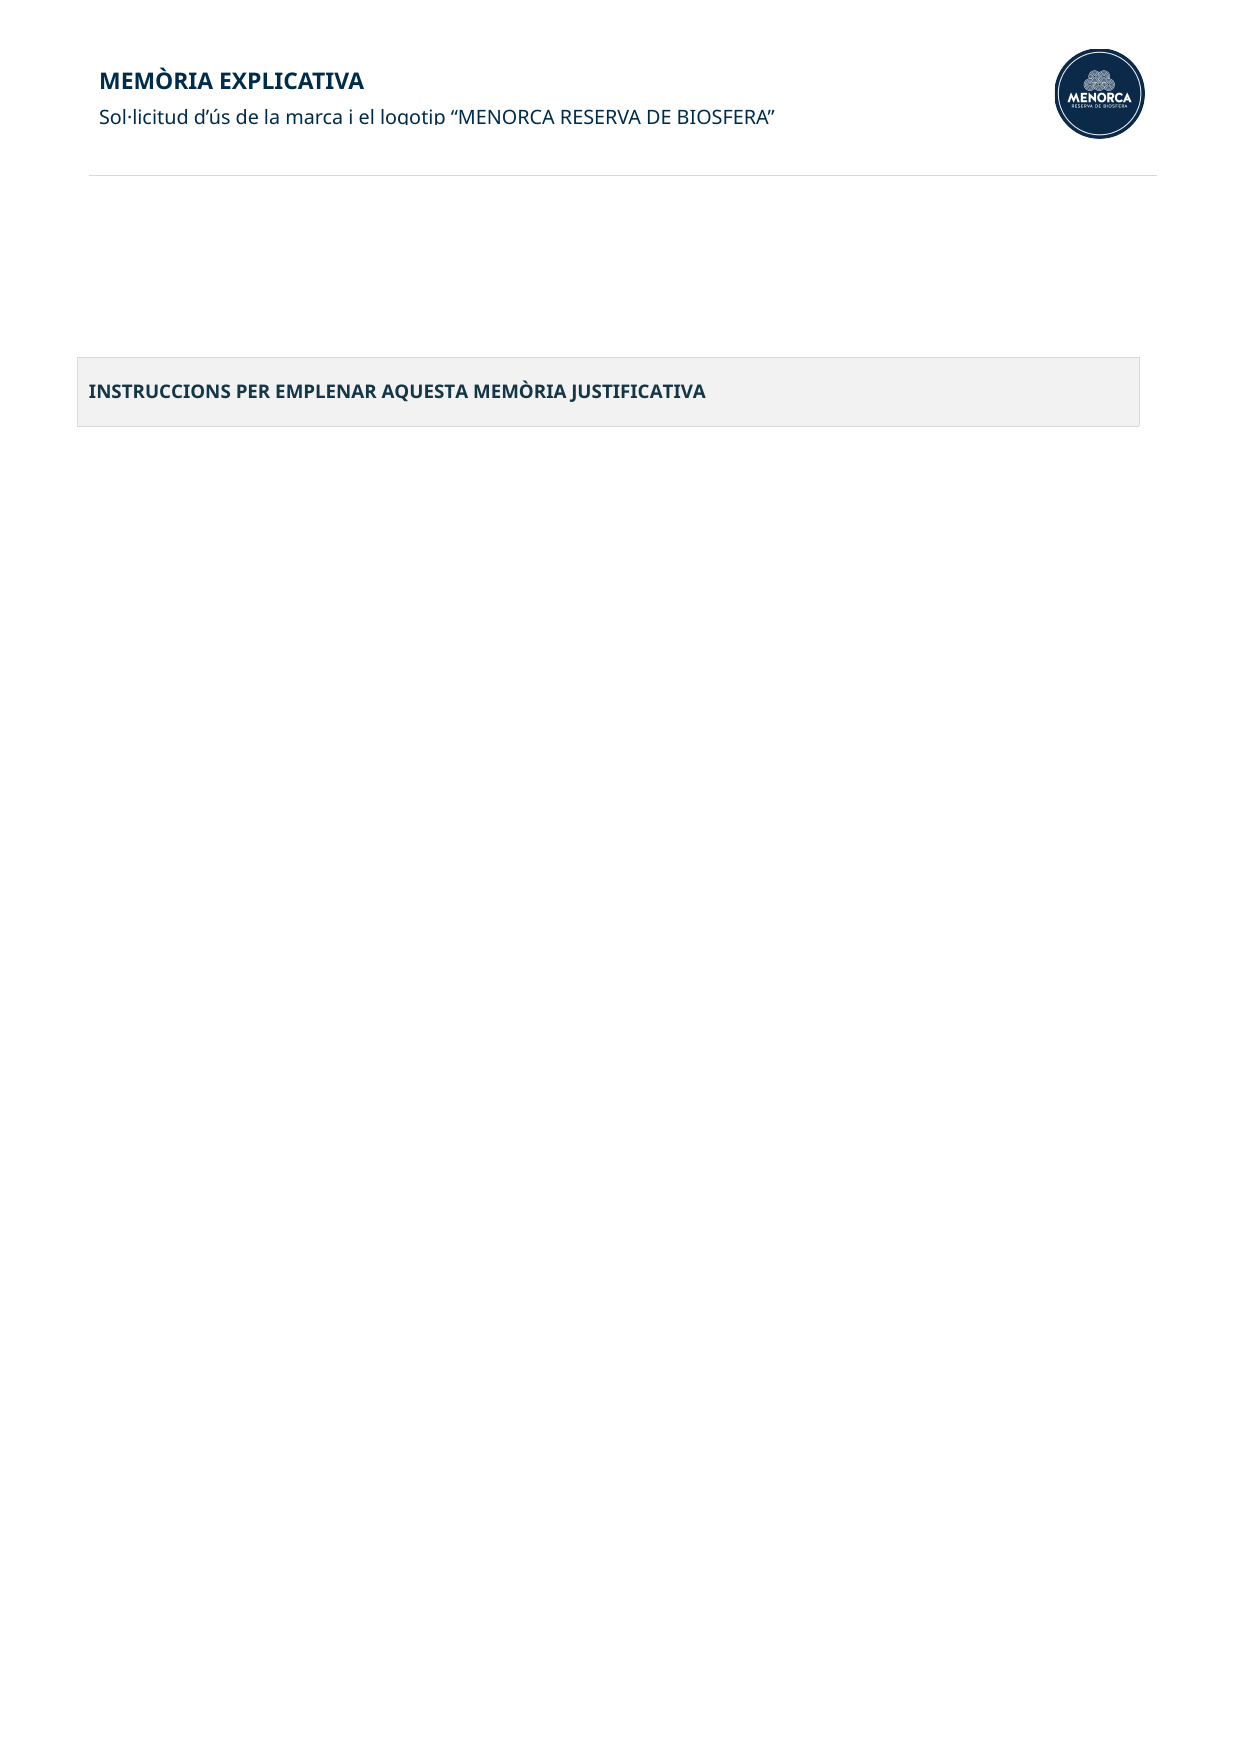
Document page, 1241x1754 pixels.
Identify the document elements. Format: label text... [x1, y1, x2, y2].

table_header INSTRUCCIONS PER EMPLENAR AQUESTA MEMÒRIA JUSTIFICATIVA [78, 358, 1139, 426]
picture [1054, 49, 1145, 139]
